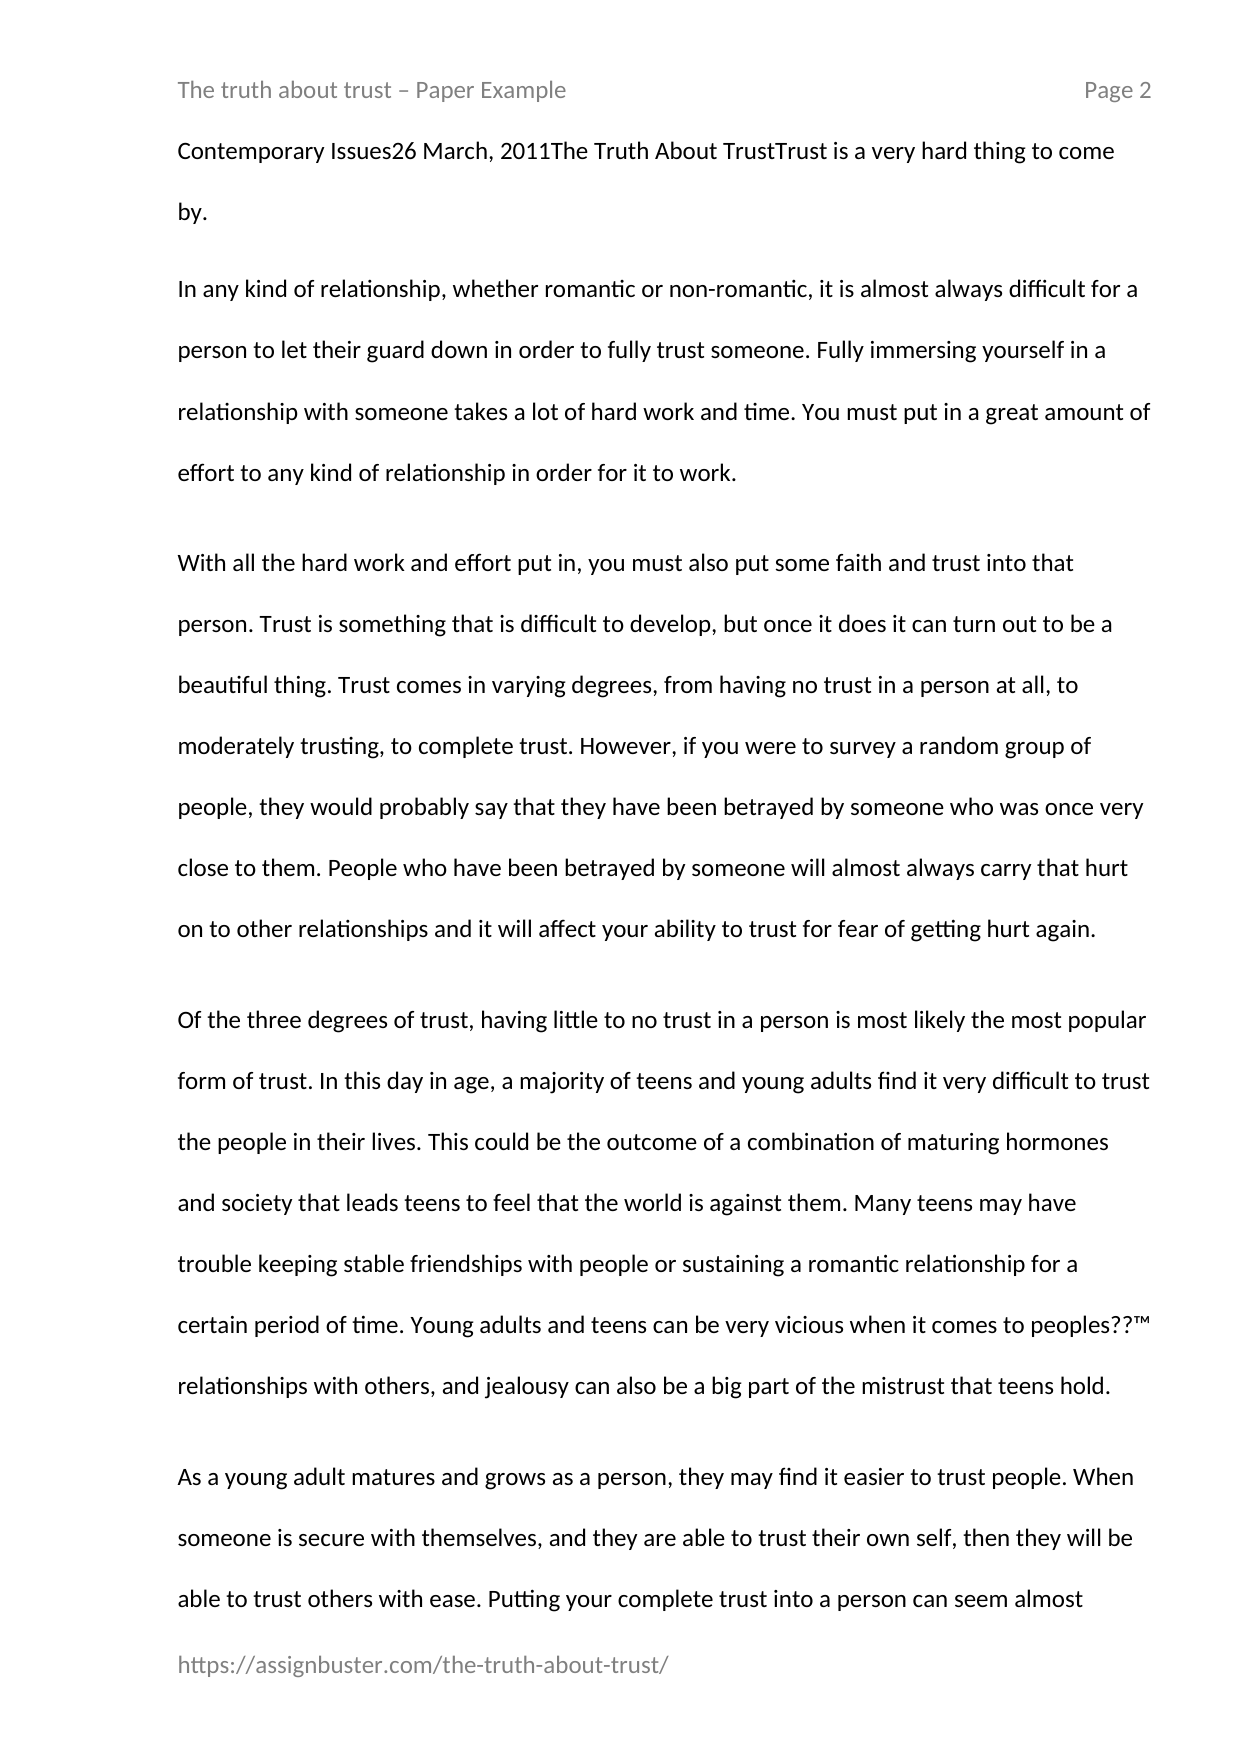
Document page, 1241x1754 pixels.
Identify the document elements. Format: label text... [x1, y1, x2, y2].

text Of the three degrees of trust, having little to no trust in a person is most likely the most popular form of trust. In this day in age, a majority of teens and young adults find it very difficult to trust the people in their lives. This could be the outcome of a combination of maturing hormones and society that leads teens to feel that the world is against them. Many teens may have trouble keeping stable friendships with people or sustaining a romantic relationship for a certain period of time. Young adults and teens can be very vicious when it comes to peoples??™ relationships with others, and jealousy can also be a big part of the mistrust that teens hold. [177, 1004, 1152, 1401]
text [177, 1461, 1152, 1613]
text With all the hard work and effort put in, you must also put some faith and trust into that person. Trust is something that is difficult to develop, but once it does it can turn out to be a beautiful thing. Trust comes in varying degrees, from having no trust in a person at all, to moderately trusting, to complete trust. However, if you were to survey a random group of people, they would probably say that they have been betrayed by someone who was once very close to them. People who have been betrayed by someone will almost always carry that hurt on to other relationships and it will affect your ability to trust for fear of getting hurt again. [177, 547, 1152, 944]
text In any kind of relationship, whether romantic or non-romantic, it is almost always difficult for a person to let their guard down in order to fully trust someone. Fully immersing yourself in a relationship with someone takes a lot of hard work and time. You must put in a great amount of effort to any kind of relationship in order for it to work. [177, 273, 1152, 487]
text Contemporary Issues26 March, 2011The Truth About TrustTrust is a very hard thing to come by. [177, 135, 1152, 226]
